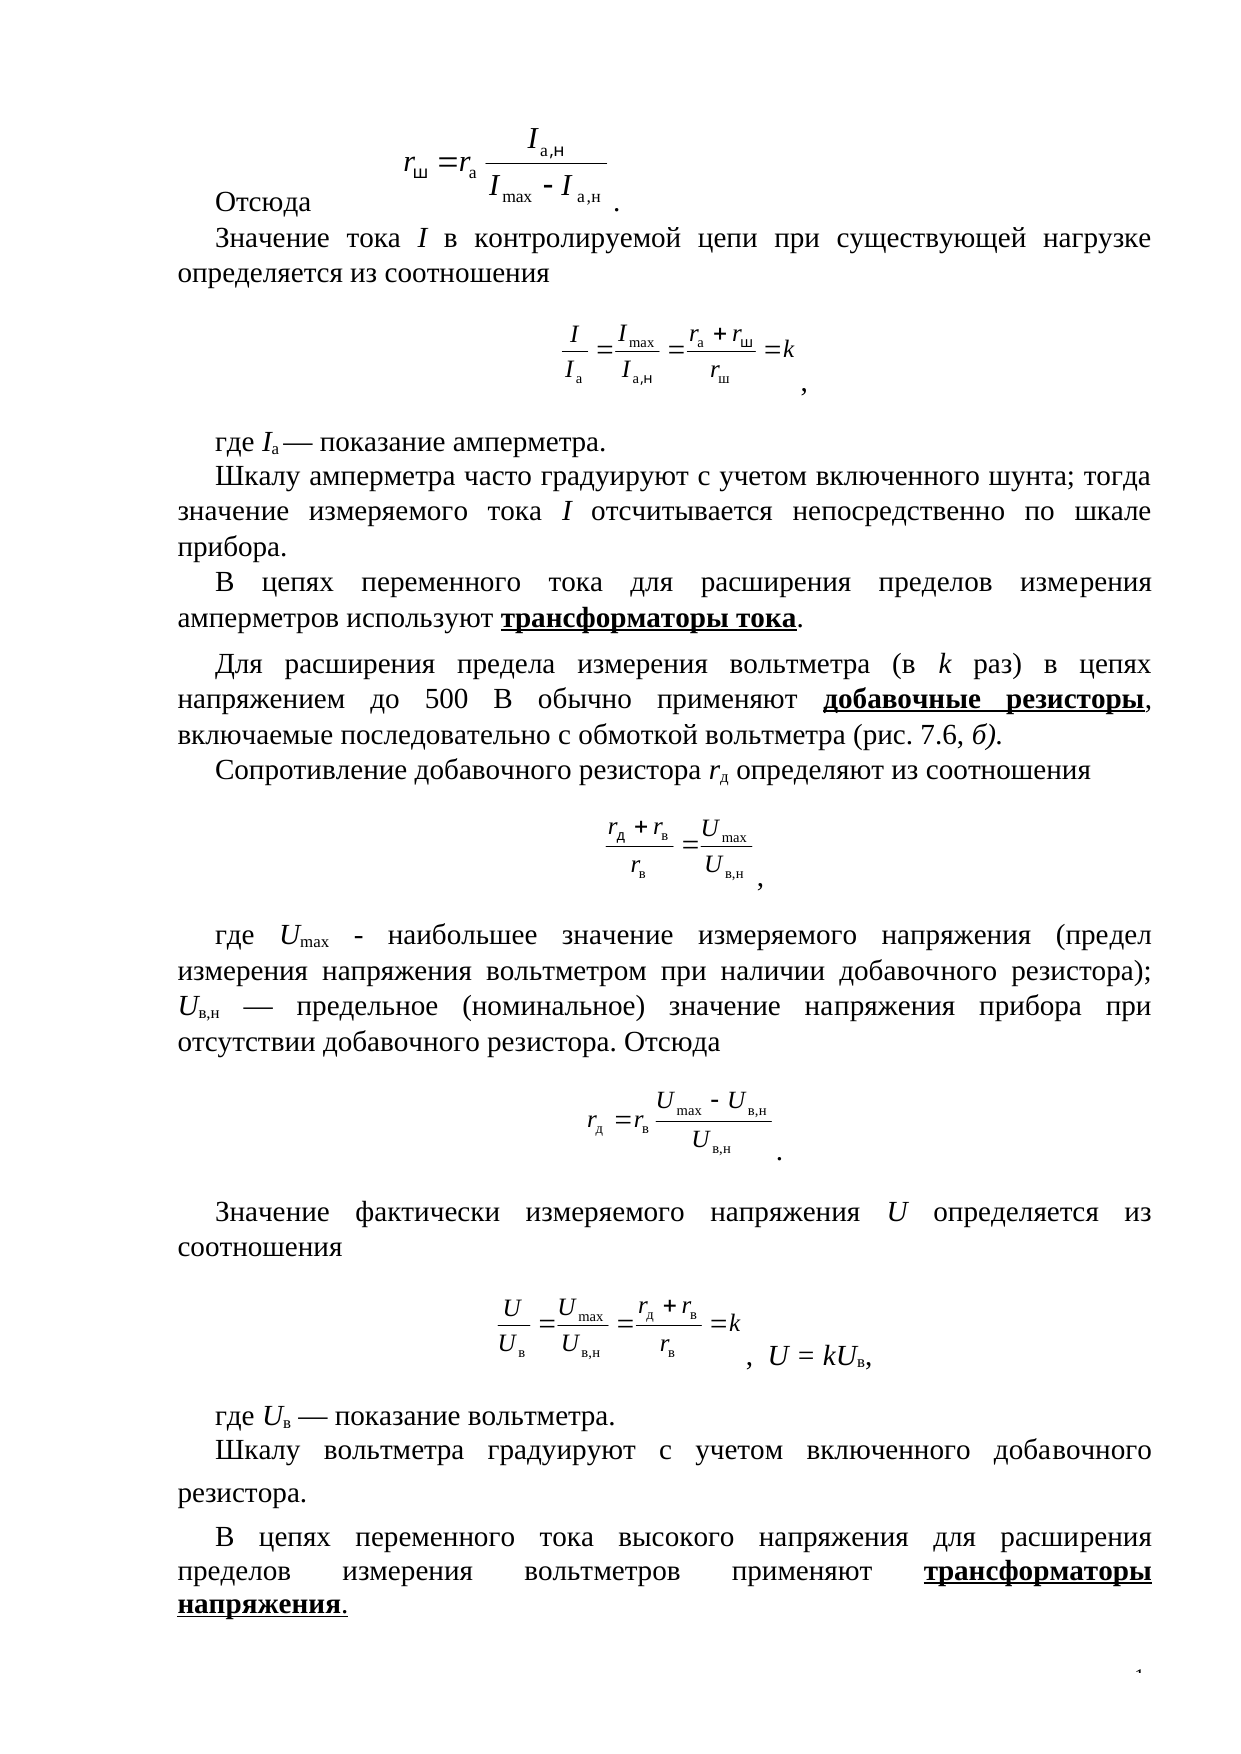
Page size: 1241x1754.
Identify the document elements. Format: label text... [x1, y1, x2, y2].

text , [177, 316, 1152, 397]
text В цепях переменного тока для расширения пределов измерения амперметров используют трансформаторы тока. [177, 564, 1152, 633]
text где Uв — показание вольтметра. [177, 1398, 1152, 1432]
text , [177, 811, 1152, 892]
text , U = kUв, [177, 1290, 1152, 1371]
text Шкалу амперметра часто градуируют с учетом включенного шунта; тогда значение измеряемого тока I отсчитывается непосредственно по шкале прибора. [177, 458, 1152, 562]
text Отсюда . [177, 118, 1152, 218]
text Для расширения предела измерения вольтметра (в k раз) в цепях напряжением до 500 В обычно применяют добавочные резисторы, включаемые последовательно с обмоткой вольтметра (рис. 7.6, б). [177, 646, 1152, 750]
text Значение фактически измеряемого напряжения U определяется из соотношения [177, 1194, 1152, 1263]
text . [177, 1084, 1152, 1167]
text Значение тока I в контролируемой цепи при существующей нагрузке определяется из соотношения [177, 220, 1152, 289]
text Сопротивление добавочного резистора rд определяют из соотношения [177, 752, 1152, 786]
text В цепях переменного тока высокого напряжения для расширения пределов измерения вольтметров применяют трансформаторы напряжения. [177, 1519, 1152, 1620]
text где Iа — показание амперметра. [177, 424, 1152, 458]
text Шкалу вольтметра градуируют с учетом включенного добавочного резистора. [177, 1432, 1152, 1509]
text где Umax - наибольшее значение измеряемого напряжения (предел измерения напряжения вольтметром при наличии добавочного резистора); Uв,н — предельное (номинальное) значение напряжения прибора при отсутствии добавочного резистора. Отсюда [177, 917, 1152, 1057]
